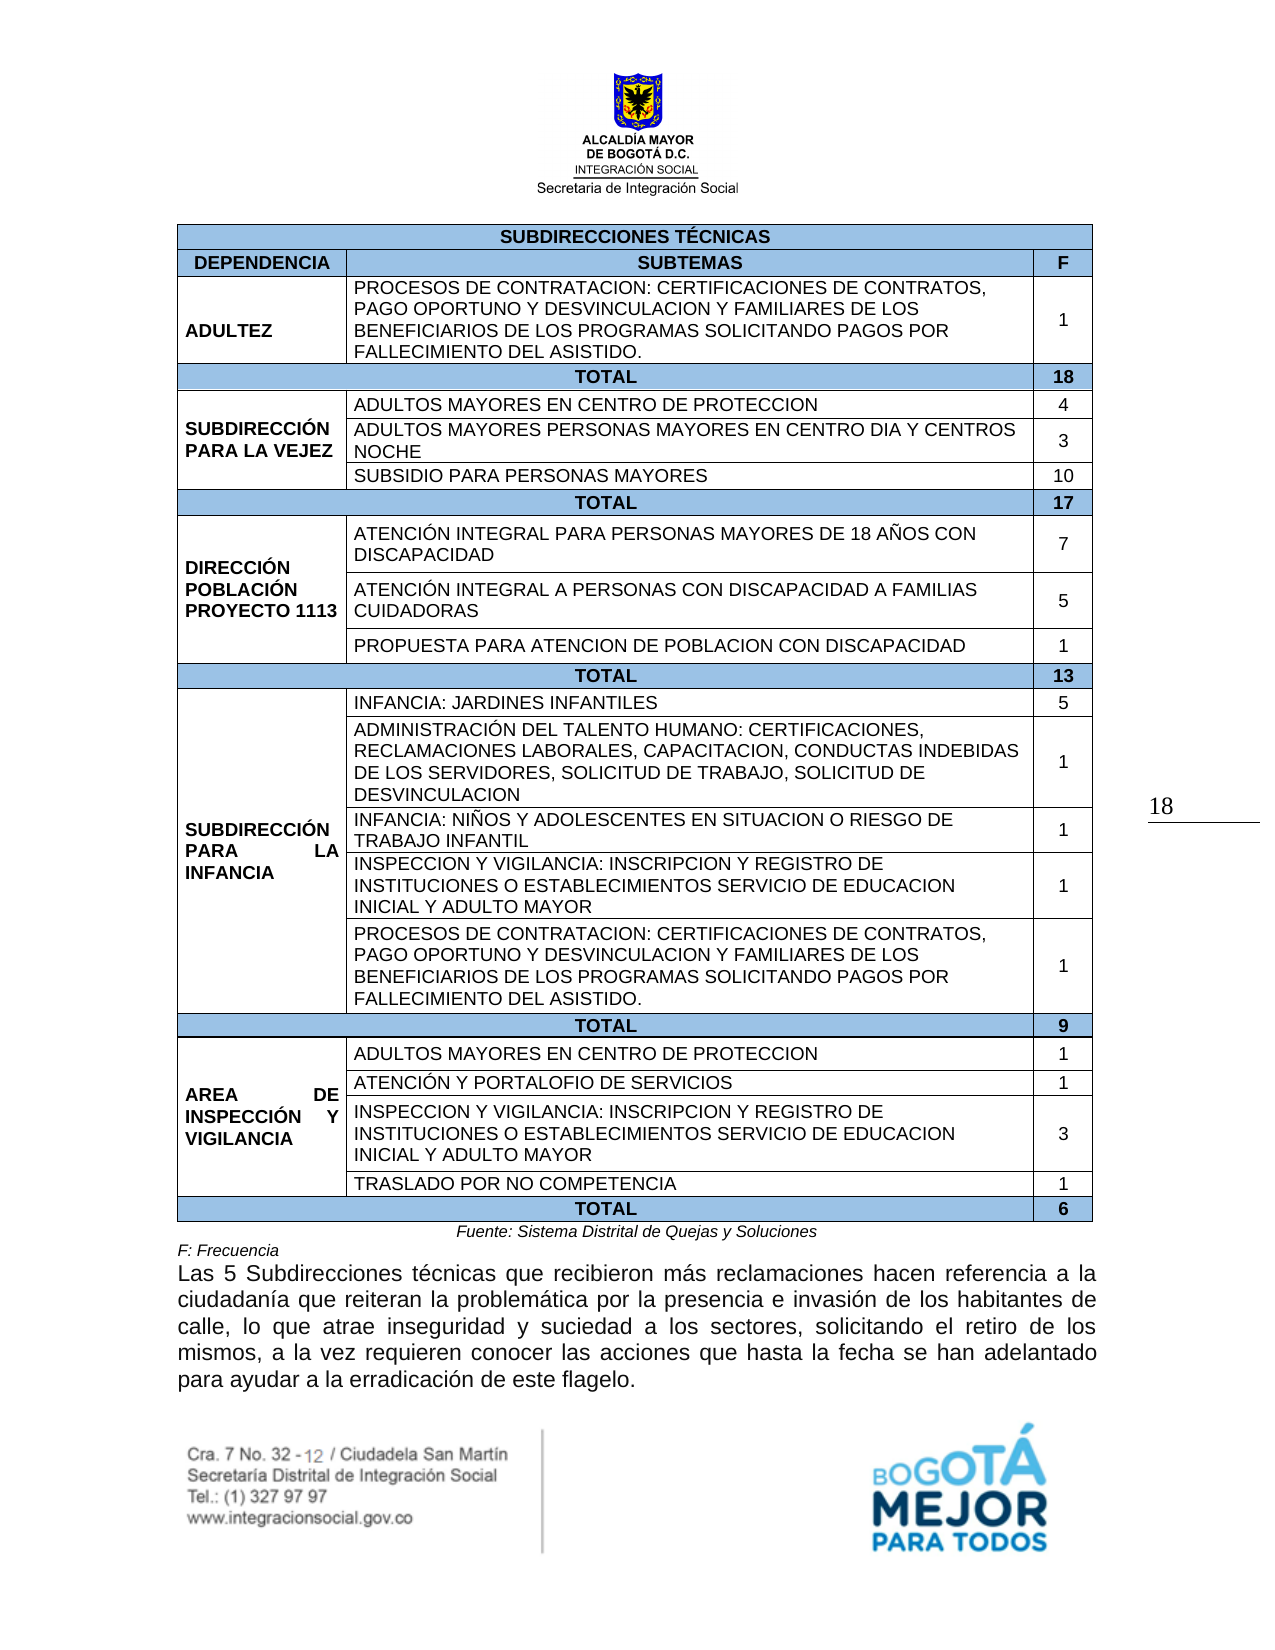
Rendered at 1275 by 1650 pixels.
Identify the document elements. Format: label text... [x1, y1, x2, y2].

table_cell 4 [1034, 391, 1092, 418]
table_cell 1 [1034, 717, 1092, 807]
table_cell SUBDIRECCIÓN PARA LA INFANCIA [178, 689, 346, 1013]
table_cell 7 [1034, 516, 1092, 572]
text Fuente: Sistema Distrital de Quejas y Soluciones [177, 1222, 1098, 1241]
table_cell 1 [1034, 1172, 1092, 1196]
table_cell INSPECCION Y VIGILANCIA: INSCRIPCION Y REGISTRO DE INSTITUCIONES O ESTABLECIMIENTOS SERVICIO DE EDUCACION INICIAL Y ADULTO MAYOR [347, 1096, 1033, 1171]
table_cell ATENCIÓN INTEGRAL PARA PERSONAS MAYORES DE 18 AÑOS CON DISCAPACIDAD [347, 516, 1033, 572]
table_cell SUBTEMAS [347, 250, 1033, 276]
table_cell TOTAL [178, 490, 1033, 515]
table_cell 9 [1034, 1014, 1092, 1036]
table_cell PROPUESTA PARA ATENCION DE POBLACION CON DISCAPACIDAD [347, 629, 1033, 663]
picture [537, 73, 738, 196]
table_cell 1 [1034, 1071, 1092, 1095]
table_cell 5 [1034, 573, 1092, 628]
table_cell 3 [1034, 419, 1092, 462]
table_cell SUBSIDIO PARA PERSONAS MAYORES [347, 463, 1033, 489]
table_cell AREA DE INSPECCIÓN Y VIGILANCIA [178, 1038, 346, 1196]
table_cell TRASLADO POR NO COMPETENCIA [347, 1172, 1033, 1196]
table_cell 18 [1034, 364, 1092, 389]
text Las 5 Subdirecciones técnicas que recibieron más reclamaciones hacen referencia a la ciudadanía que reiteran la problemática por la presencia e invasión de los habitantes de calle, lo que atrae inseguridad y suciedad a los sectores, solicitando el retiro de los mismos, a la vez requieren conocer las acciones que hasta la fecha se han adelantado para ayudar a la erradicación de este flagelo. [177, 1260, 1098, 1392]
table_cell TOTAL [178, 664, 1033, 688]
table_cell TOTAL [178, 1014, 1033, 1036]
table_cell 5 [1034, 689, 1092, 716]
table_cell INFANCIA: NIÑOS Y ADOLESCENTES EN SITUACION O RIESGO DE TRABAJO INFANTIL [347, 808, 1033, 852]
table_cell ADULTOS MAYORES EN CENTRO DE PROTECCION [347, 1038, 1033, 1070]
text F: Frecuencia [177, 1241, 1098, 1260]
table_cell ATENCIÓN INTEGRAL A PERSONAS CON DISCAPACIDAD A FAMILIAS CUIDADORAS [347, 573, 1033, 628]
table_cell 17 [1034, 490, 1092, 515]
table_cell 1 [1034, 277, 1092, 363]
table_cell DEPENDENCIA [178, 250, 346, 276]
table_cell DIRECCIÓN POBLACIÓN PROYECTO 1113 [178, 516, 346, 663]
table_cell 1 [1034, 919, 1092, 1013]
table_cell 1 [1034, 808, 1092, 852]
table_cell 1 [1034, 853, 1092, 918]
table_cell 13 [1034, 664, 1092, 688]
table_cell TOTAL [178, 364, 1033, 389]
table_cell ADMINISTRACIÓN DEL TALENTO HUMANO: CERTIFICACIONES, RECLAMACIONES LABORALES, CAPACITACION, CONDUCTAS INDEBIDAS DE LOS SERVIDORES, SOLICITUD DE TRABAJO, SOLICITUD DE DESVINCULACION [347, 717, 1033, 807]
table_cell 6 [1034, 1197, 1092, 1221]
picture [177, 1397, 1064, 1577]
table_cell ADULTOS MAYORES PERSONAS MAYORES EN CENTRO DIA Y CENTROS NOCHE [347, 419, 1033, 462]
table_cell PROCESOS DE CONTRATACION: CERTIFICACIONES DE CONTRATOS, PAGO OPORTUNO Y DESVINCULACION Y FAMILIARES DE LOS BENEFICIARIOS DE LOS PROGRAMAS SOLICITANDO PAGOS POR FALLECIMIENTO DEL ASISTIDO. [347, 277, 1033, 363]
table_cell ATENCIÓN Y PORTALOFIO DE SERVICIOS [347, 1071, 1033, 1095]
table_cell 3 [1034, 1096, 1092, 1171]
table_cell INSPECCION Y VIGILANCIA: INSCRIPCION Y REGISTRO DE INSTITUCIONES O ESTABLECIMIENTOS SERVICIO DE EDUCACION INICIAL Y ADULTO MAYOR [347, 853, 1033, 918]
table_cell F [1034, 250, 1092, 276]
table_cell TOTAL [178, 1197, 1033, 1221]
table_cell SUBDIRECCIÓN PARA LA VEJEZ [178, 391, 346, 489]
table_header SUBDIRECCIONES TÉCNICAS [178, 225, 1092, 249]
table_cell PROCESOS DE CONTRATACION: CERTIFICACIONES DE CONTRATOS, PAGO OPORTUNO Y DESVINCULACION Y FAMILIARES DE LOS BENEFICIARIOS DE LOS PROGRAMAS SOLICITANDO PAGOS POR FALLECIMIENTO DEL ASISTIDO. [347, 919, 1033, 1013]
table_cell 10 [1034, 463, 1092, 489]
table_cell ADULTOS MAYORES EN CENTRO DE PROTECCION [347, 391, 1033, 418]
table_cell 1 [1034, 1038, 1092, 1070]
table_cell 1 [1034, 629, 1092, 663]
table_cell INFANCIA: JARDINES INFANTILES [347, 689, 1033, 716]
